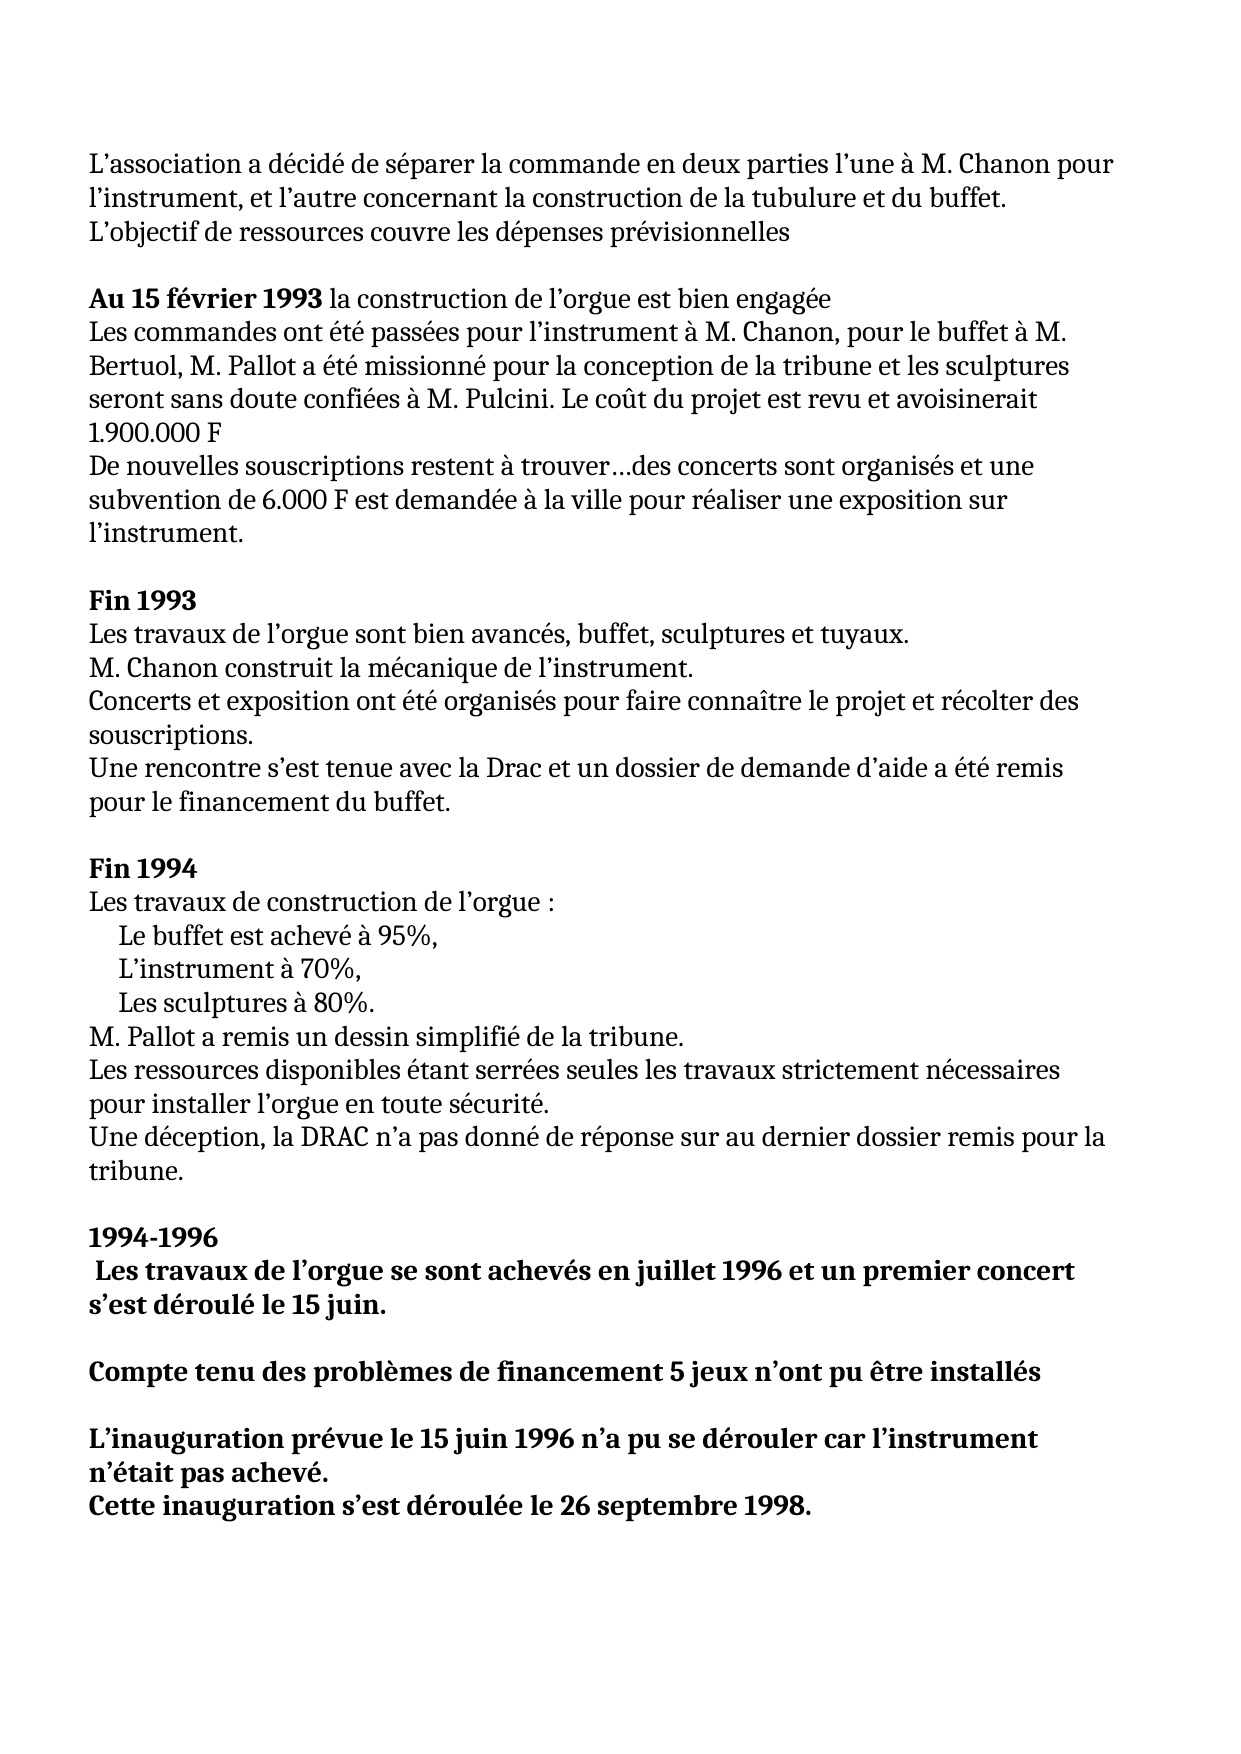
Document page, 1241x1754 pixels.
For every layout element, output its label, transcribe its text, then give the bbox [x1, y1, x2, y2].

text Les travaux de l’orgue sont bien avancés, buffet, sculptures et tuyaux. [88, 617, 1122, 651]
text Les travaux de construction de l’orgue : [88, 886, 1122, 919]
text L’objectif de ressources couvre les dépenses prévisionnelles [88, 215, 1122, 248]
text Compte tenu des problèmes de financement 5 jeux n’ont pu être installés [88, 1355, 1122, 1389]
text 1994-1996 [88, 1221, 1122, 1254]
text Au 15 février 1993 la construction de l’orgue est bien engagée [88, 282, 1122, 315]
text Cette inauguration s’est déroulée le 26 septembre 1998. [88, 1489, 1122, 1523]
text Le buffet est achevé à 95%, [88, 919, 1122, 953]
text Concerts et exposition ont été organisés pour faire connaître le projet et récolter des souscriptions. [88, 684, 1122, 751]
text L’association a décidé de séparer la commande en deux parties l’une à M. Chanon pour l’instrument, et l’autre concernant la construction de la tubulure et du buffet. [88, 148, 1122, 215]
text Les commandes ont été passées pour l’instrument à M. Chanon, pour le buffet à M. Bertuol, M. Pallot a été missionné pour la conception de la tribune et les sculptures seront sans doute confiées à M. Pulcini. Le coût du projet est revu et avoisinerait 1.900.000 F [88, 315, 1122, 449]
text Les travaux de l’orgue se sont achevés en juillet 1996 et un premier concert s’est déroulé le 15 juin. [88, 1254, 1122, 1322]
text L’inauguration prévue le 15 juin 1996 n’a pu se dérouler car l’instrument n’était pas achevé. [88, 1422, 1122, 1489]
text De nouvelles souscriptions restent à trouver…des concerts sont organisés et une subvention de 6.000 F est demandée à la ville pour réaliser une exposition sur l’instrument. [88, 449, 1122, 550]
text Fin 1993 [88, 584, 1122, 617]
text Les ressources disponibles étant serrées seules les travaux strictement nécessaires pour installer l’orgue en toute sécurité. [88, 1053, 1122, 1120]
text M. Chanon construit la mécanique de l’instrument. [88, 651, 1122, 684]
text Une rencontre s’est tenue avec la Drac et un dossier de demande d’aide a été remis pour le financement du buffet. [88, 751, 1122, 818]
text L’instrument à 70%, [88, 953, 1122, 986]
text Les sculptures à 80%. [88, 986, 1122, 1020]
text Une déception, la DRAC n’a pas donné de réponse sur au dernier dossier remis pour la tribune. [88, 1120, 1122, 1187]
text Fin 1994 [88, 852, 1122, 886]
text M. Pallot a remis un dessin simplifié de la tribune. [88, 1020, 1122, 1053]
